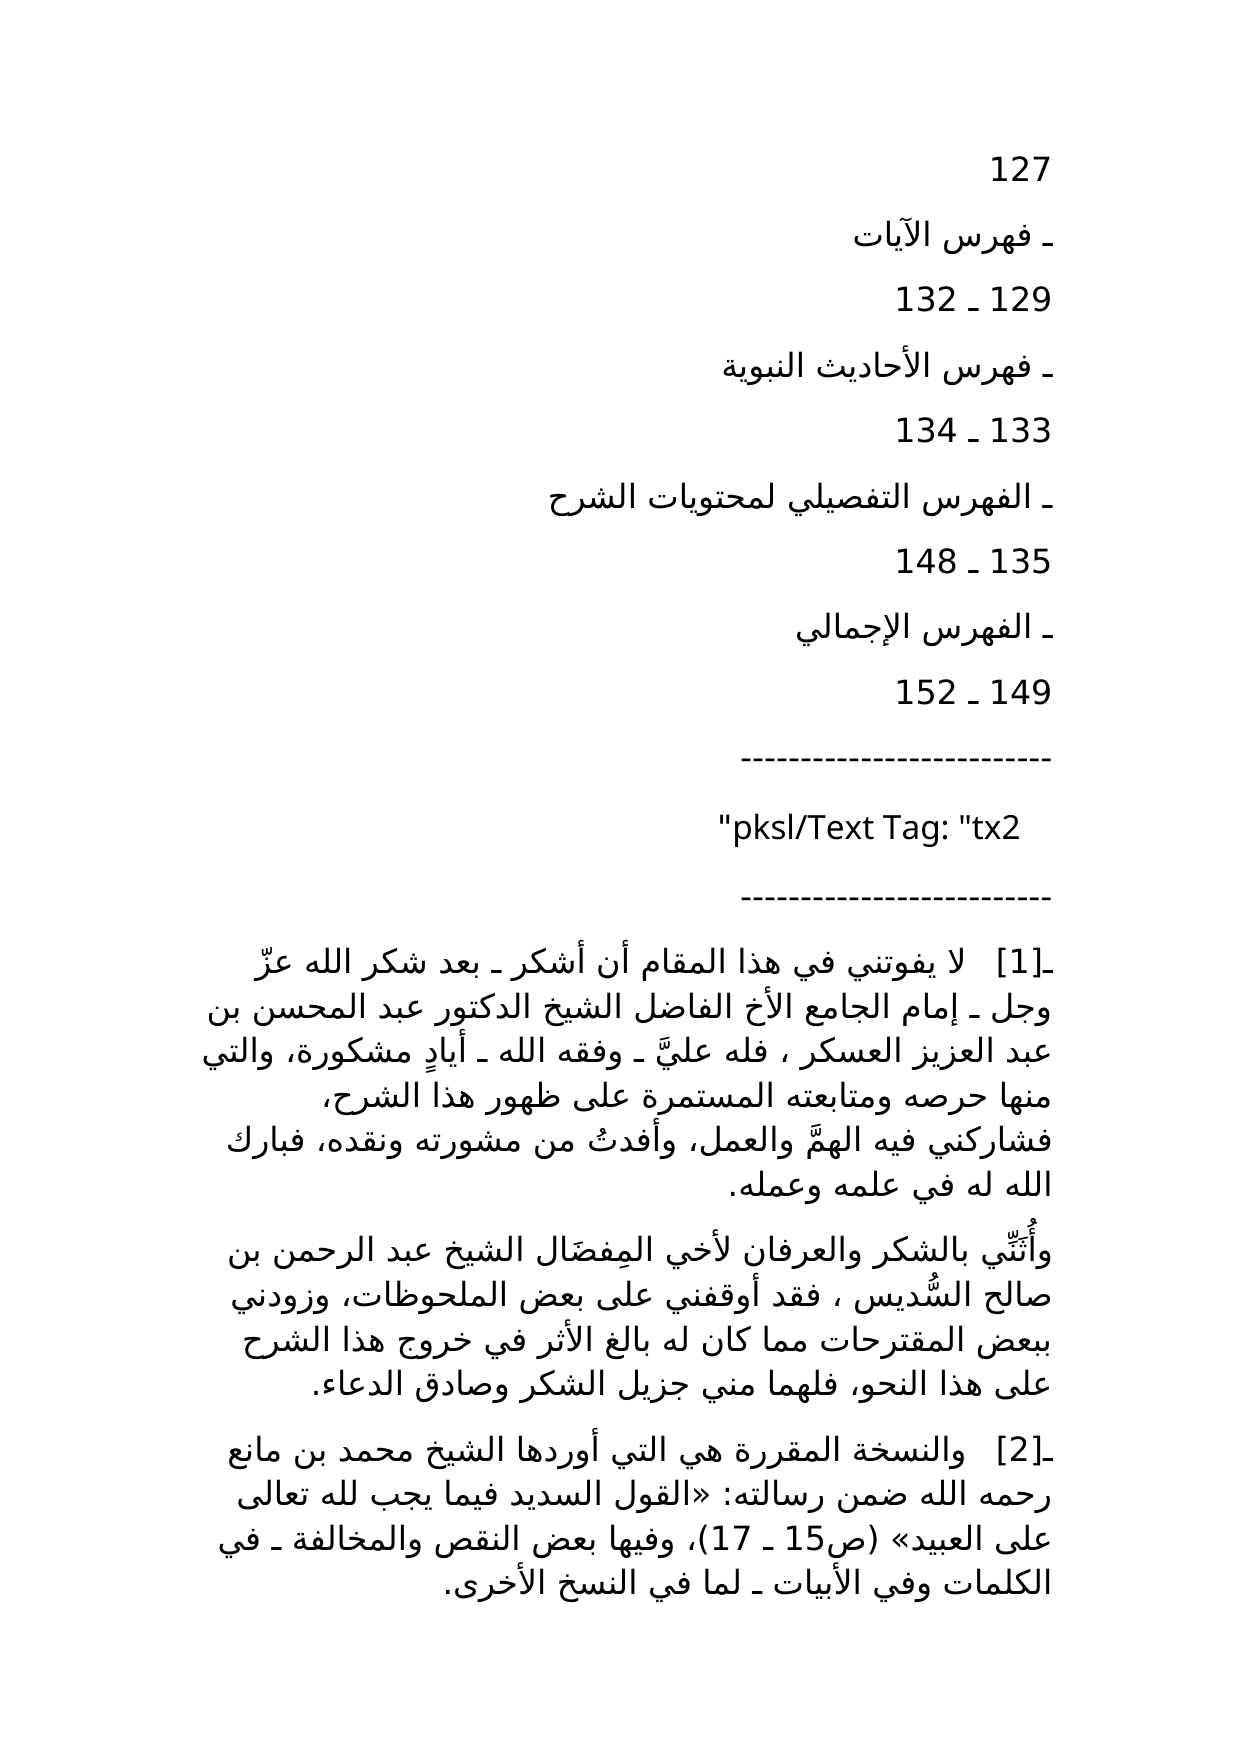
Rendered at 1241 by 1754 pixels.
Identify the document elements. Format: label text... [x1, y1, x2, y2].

text 149 ـ 152 [187, 673, 1053, 712]
text 127 [187, 150, 1053, 189]
text ـ الفهرس الإجمالي [187, 608, 1053, 647]
text وأُثَنِّي بالشكر والعرفان لأخي المِفضَال الشيخ عبد الرحمن بن صالح السُّديس ، فقد أوقفني على بعض الملحوظات، وزودني ببعض المقترحات مما كان له بالغ الأثر في خروج هذا الشرح على هذا النحو، فلهما مني جزيل الشكر وصادق الدعاء. [187, 1231, 1053, 1403]
text pksl/Text Tag: "tx2" [187, 804, 1053, 849]
text ـ[1] لا يفوتني في هذا المقام أن أشكر ـ بعد شكر الله عزّ وجل ـ إمام الجامع الأخ الفاضل الشيخ الدكتور عبد المحسن بن عبد العزيز العسكر ، فله عليَّ ـ وفقه الله ـ أيادٍ مشكورة، والتي منها حرصه ومتابعته المستمرة على ظهور هذا الشرح، فشاركني فيه الهمَّ والعمل، وأفدتُ من مشورته ونقده، فبارك الله له في علمه وعمله. [187, 943, 1053, 1204]
text 129 ـ 132 [187, 281, 1053, 320]
text -------------------------- [187, 877, 1053, 916]
text ـ[2] والنسخة المقررة هي التي أوردها الشيخ محمد بن مانع رحمه الله ضمن رسالته: «القول السديد فيما يجب لله تعالى على العبيد» (ص15 ـ 17)، وفيها بعض النقص والمخالفة ـ في الكلمات وفي الأبيات ـ لما في النسخ الأخرى. [187, 1430, 1053, 1603]
text 133 ـ 134 [187, 412, 1053, 451]
text ـ فهرس الأحاديث النبوية [187, 346, 1053, 385]
text ـ فهرس الآيات [187, 215, 1053, 254]
text -------------------------- [187, 739, 1053, 778]
text ـ الفهرس التفصيلي لمحتويات الشرح [187, 477, 1053, 516]
text 135 ـ 148 [187, 542, 1053, 581]
